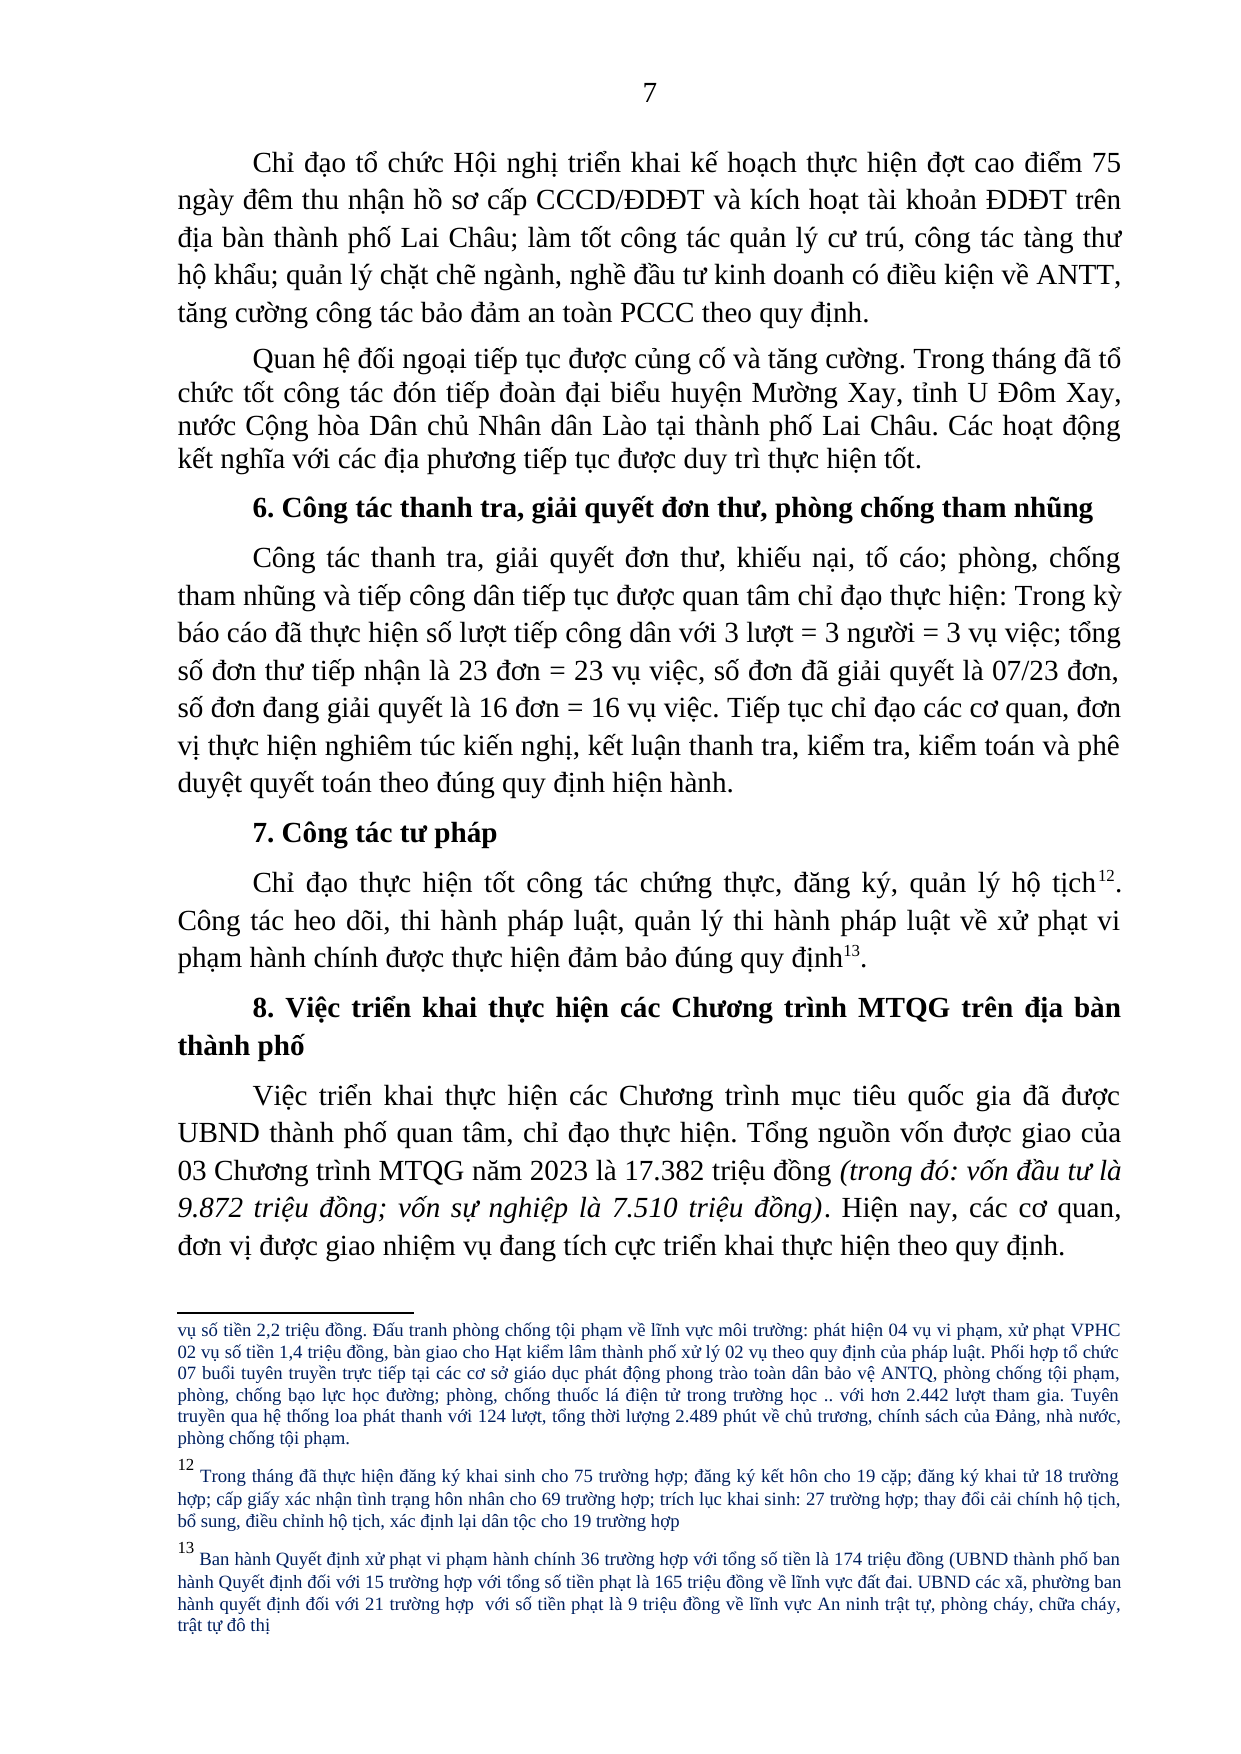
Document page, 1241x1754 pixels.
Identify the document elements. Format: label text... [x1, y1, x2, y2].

text Công tác thanh tra, giải quyết đơn thư, khiếu nại, tố cáo; phòng, chống tham nhũng và tiếp công dân tiếp tục được quan tâm chỉ đạo thực hiện: Trong kỳ báo cáo đã thực hiện số lượt tiếp công dân với 3 lượt = 3 người = 3 vụ việc; tổng số đơn thư tiếp nhận là 23 đơn = 23 vụ việc, số đơn đã giải quyết là 07/23 đơn, số đơn đang giải quyết là 16 đơn = 16 vụ việc. Tiếp tục chỉ đạo các cơ quan, đơn vị thực hiện nghiêm túc kiến nghị, kết luận thanh tra, kiểm tra, kiểm toán và phê duyệt quyết toán theo đúng quy định hiện hành. [177, 538, 1122, 800]
text 7. Công tác tư pháp [177, 813, 1122, 850]
text Chỉ đạo tổ chức Hội nghị triển khai kế hoạch thực hiện đợt cao điểm 75 ngày đêm thu nhận hồ sơ cấp CCCD/ĐDĐT và kích hoạt tài khoản ĐDĐT trên địa bàn thành phố Lai Châu; làm tốt công tác quản lý cư trú, công tác tàng thư hộ khẩu; quản lý chặt chẽ ngành, nghề đầu tư kinh doanh có điều kiện về ANTT, tăng cường công tác bảo đảm an toàn PCCC theo quy định. [177, 142, 1122, 329]
text Chỉ đạo thực hiện tốt công tác chứng thực, đăng ký, quản lý hộ tịch. Công tác heo dõi, thi hành pháp luật, quản lý thi hành pháp luật về xử phạt vi phạm hành chính được thực hiện đảm bảo đúng quy định. [177, 863, 1122, 975]
text Việc triển khai thực hiện các Chương trình mục tiêu quốc gia đã được UBND thành phố quan tâm, chỉ đạo thực hiện. Tổng nguồn vốn được giao của 03 Chương trình MTQG năm 2023 là 17.382 triệu đồng (trong đó: vốn đầu tư là 9.872 triệu đồng; vốn sự nghiệp là 7.510 triệu đồng). Hiện nay, các cơ quan, đơn vị được giao nhiệm vụ đang tích cực triển khai thực hiện theo quy định. [177, 1075, 1122, 1263]
text 6. Công tác thanh tra, giải quyết đơn thư, phòng chống tham nhũng [177, 488, 1122, 525]
text Quan hệ đối ngoại tiếp tục được củng cố và tăng cường. Trong tháng đã tổ chức tốt công tác đón tiếp đoàn đại biểu huyện Mường Xay, tỉnh U Đôm Xay, nước Cộng hòa Dân chủ Nhân dân Lào tại thành phố Lai Châu. Các hoạt động kết nghĩa với các địa phương tiếp tục được duy trì thực hiện tốt. [177, 342, 1122, 475]
text 8. Việc triển khai thực hiện các Chương trình MTQG trên địa bàn thành phố [177, 988, 1122, 1063]
